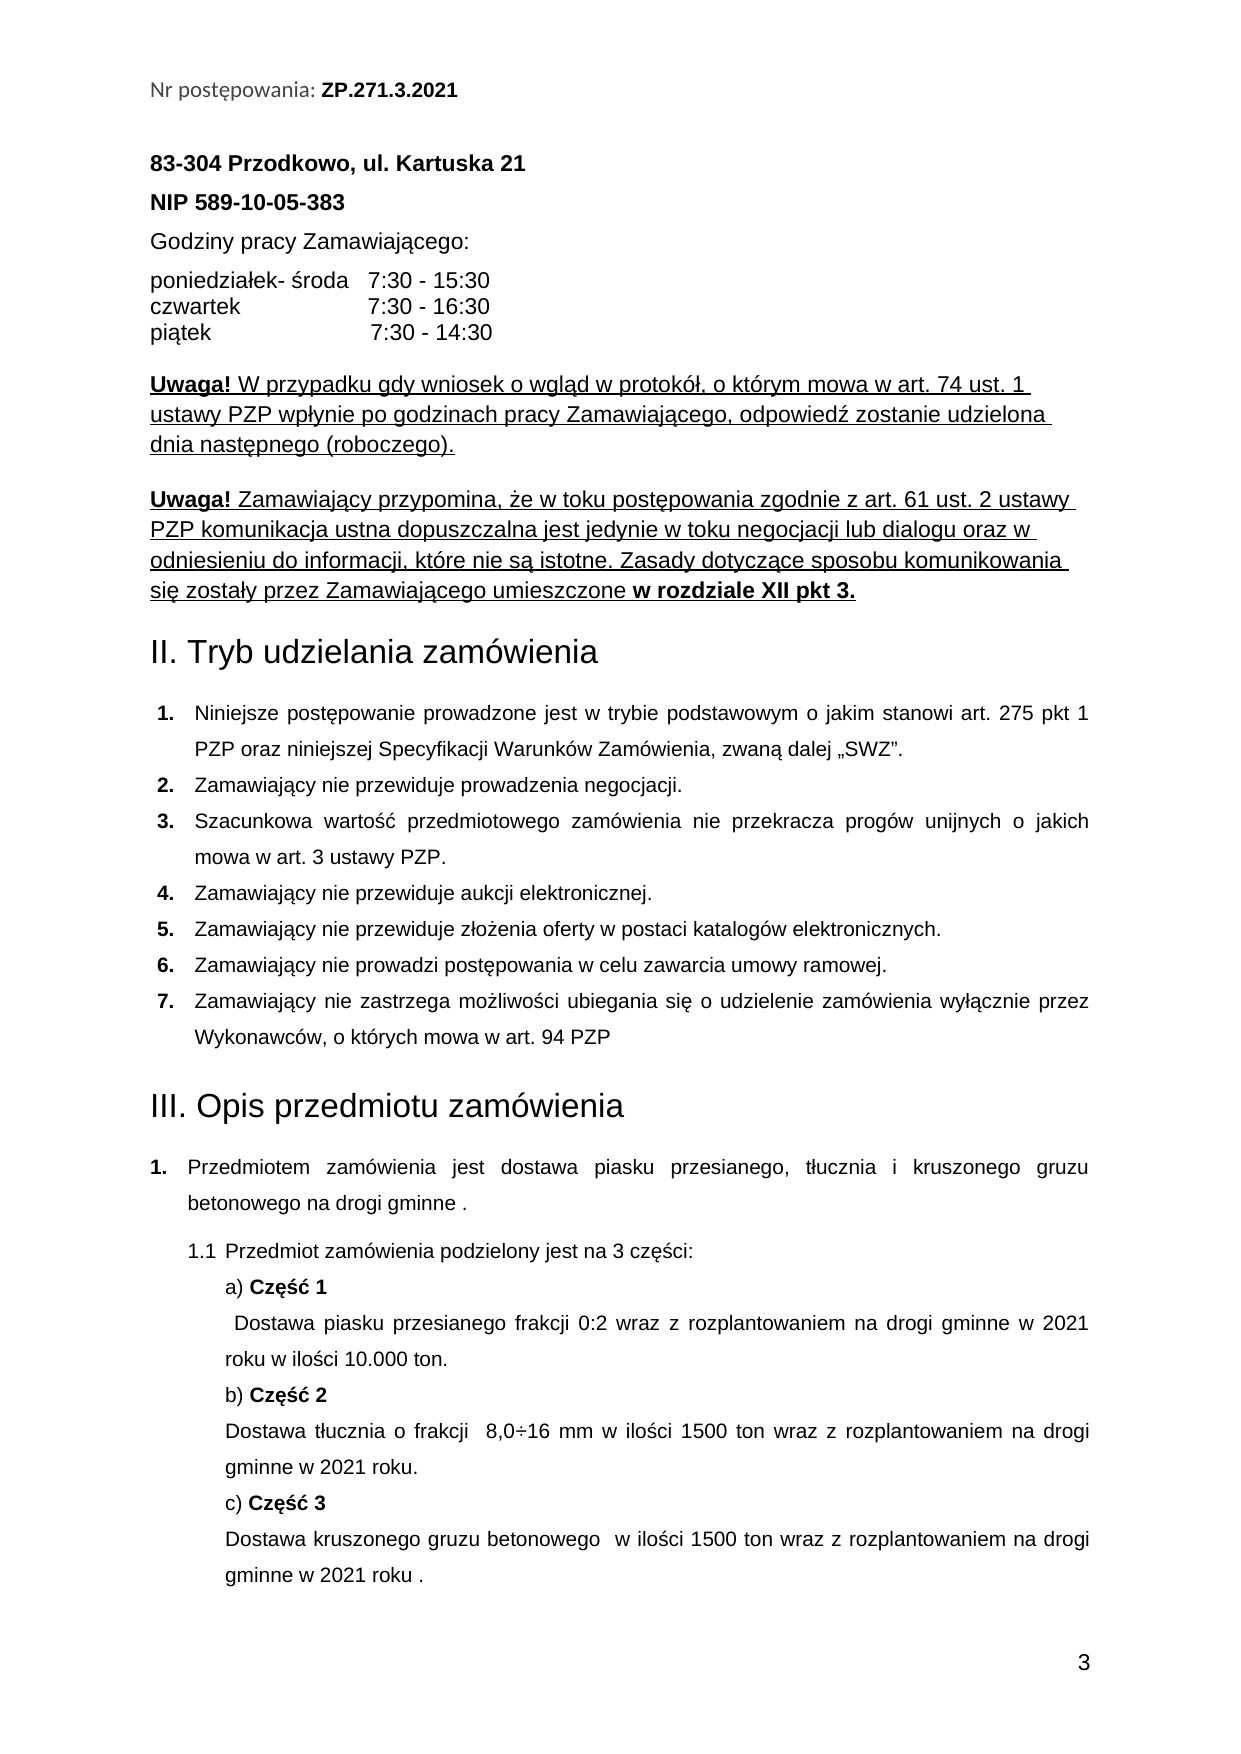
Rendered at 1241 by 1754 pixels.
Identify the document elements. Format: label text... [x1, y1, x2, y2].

list Niniejsze postępowanie prowadzone jest w trybie podstawowym o jakim stanowi art. 275 pkt 1 PZP oraz niniejszej Specyfikacji Warunków Zamówienia, zwaną dalej „SWZ”. [157, 701, 1090, 761]
text 83-304 Przodkowo, ul. Kartuska 21 [150, 150, 1090, 176]
list b) Część 2 [225, 1383, 1090, 1407]
text Godziny pracy Zamawiającego: [150, 228, 1090, 254]
list Zamawiający nie przewiduje złożenia oferty w postaci katalogów elektronicznych. [157, 917, 1090, 941]
list Dostawa piasku przesianego frakcji 0:2 wraz z rozplantowaniem na drogi gminne w 2021 roku w ilości 10.000 ton. [225, 1311, 1090, 1371]
list c) Część 3 [225, 1491, 1090, 1515]
list a) Część 1 [225, 1275, 1090, 1299]
text Uwaga! Zamawiający przypomina, że w toku postępowania zgodnie z art. 61 ust. 2 ustawy PZP komunikacja ustna dopuszczalna jest jedynie w toku negocjacji lub dialogu oraz w odniesieniu do informacji, które nie są istotne. Zasady dotyczące sposobu komunikowania się zostały przez Zamawiającego umieszczone w rozdziale XII pkt 3. [150, 486, 1090, 603]
text NIP 589-10-05-383 [150, 189, 1090, 215]
list Zamawiający nie prowadzi postępowania w celu zawarcia umowy ramowej. [157, 953, 1090, 977]
list Dostawa kruszonego gruzu betonowego w ilości 1500 ton wraz z rozplantowaniem na drogi gminne w 2021 roku . [225, 1527, 1090, 1587]
list Przedmiotem zamówienia jest dostawa piasku przesianego, tłucznia i kruszonego gruzu betonowego na drogi gminne . [150, 1155, 1090, 1215]
text Uwaga! W przypadku gdy wniosek o wgląd w protokół, o którym mowa w art. 74 ust. 1 ustawy PZP wpłynie po godzinach pracy Zamawiającego, odpowiedź zostanie udzielona dnia następnego (roboczego). [150, 371, 1090, 457]
text poniedziałek- środa 7:30 - 15:30 czwartek 7:30 - 16:30 piątek 7:30 - 14:30 [150, 267, 1090, 346]
subtitle II. Tryb udzielania zamówienia [150, 632, 1090, 671]
subtitle III. Opis przedmiotu zamówienia [150, 1086, 1090, 1124]
list Szacunkowa wartość przedmiotowego zamówienia nie przekracza progów unijnych o jakich mowa w art. 3 ustawy PZP. [157, 809, 1090, 869]
list Zamawiający nie przewiduje aukcji elektronicznej. [157, 881, 1090, 905]
list Zamawiający nie przewiduje prowadzenia negocjacji. [157, 773, 1090, 797]
list Przedmiot zamówienia podzielony jest na 3 części: [187, 1239, 1090, 1263]
list Zamawiający nie zastrzega możliwości ubiegania się o udzielenie zamówienia wyłącznie przez Wykonawców, o których mowa w art. 94 PZP [157, 989, 1090, 1049]
list Dostawa tłucznia o frakcji 8,0÷16 mm w ilości 1500 ton wraz z rozplantowaniem na drogi gminne w 2021 roku. [225, 1419, 1090, 1479]
